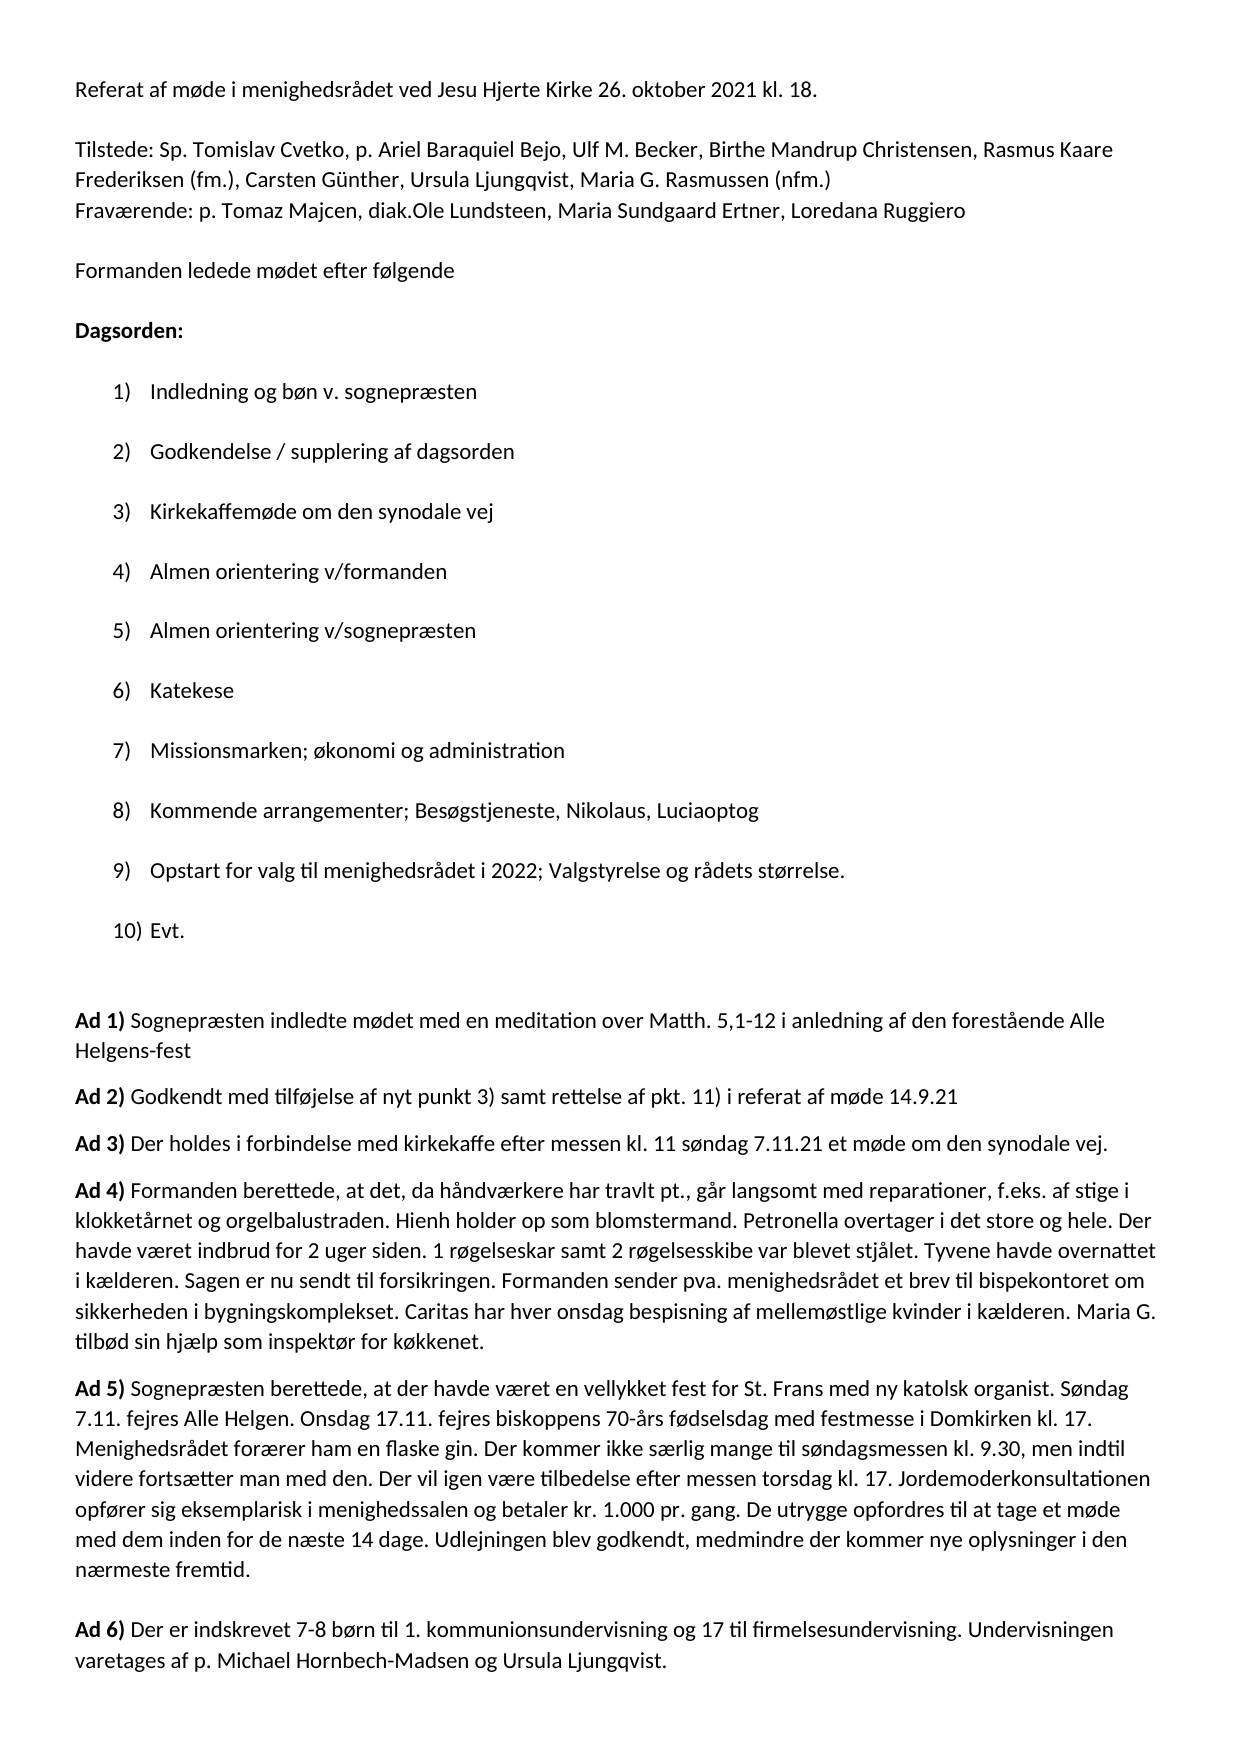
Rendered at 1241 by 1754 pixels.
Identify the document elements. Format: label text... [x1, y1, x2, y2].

text Tilstede: Sp. Tomislav Cvetko, p. Ariel Baraquiel Bejo, Ulf M. Becker, Birthe Mandrup Christensen, Rasmus Kaare Frederiksen (fm.), Carsten Günther, Ursula Ljungqvist, Maria G. Rasmussen (nfm.) [75, 135, 1165, 194]
text Ad 5) Sognepræsten berettede, at der havde været en vellykket fest for St. Frans med ny katolsk organist. Søndag 7.11. fejres Alle Helgen. Onsdag 17.11. fejres biskoppens 70-års fødselsdag med festmesse i Domkirken kl. 17. Menighedsrådet forærer ham en flaske gin. Der kommer ikke særlig mange til søndagsmessen kl. 9.30, men indtil videre fortsætter man med den. Der vil igen være tilbedelse efter messen torsdag kl. 17. Jordemoderkonsultationen opfører sig eksemplarisk i menighedssalen og betaler kr. 1.000 pr. gang. De utrygge opfordres til at tage et møde med dem inden for de næste 14 dage. Udlejningen blev godkendt, medmindre der kommer nye oplysninger i den nærmeste fremtid. [75, 1374, 1165, 1583]
list Kirkekaffemøde om den synodale vej [112, 497, 1165, 525]
text Ad 1) Sognepræsten indledte mødet med en meditation over Matth. 5,1-12 i anledning af den forestående Alle Helgens-fest [75, 1006, 1165, 1064]
list Godkendelse / supplering af dagsorden [112, 437, 1165, 465]
list Indledning og bøn v. sognepræsten [112, 377, 1165, 405]
list Almen orientering v/formanden [112, 557, 1165, 585]
list Kommende arrangementer; Besøgstjeneste, Nikolaus, Luciaoptog [112, 796, 1165, 824]
list Missionsmarken; økonomi og administration [112, 736, 1165, 764]
text Ad 6) Der er indskrevet 7-8 børn til 1. kommunionsundervisning og 17 til firmelsesundervisning. Undervisningen varetages af p. Michael Hornbech-Madsen og Ursula Ljungqvist. [75, 1616, 1165, 1674]
list Almen orientering v/sognepræsten [112, 617, 1165, 645]
text Fraværende: p. Tomaz Majcen, diak.Ole Lundsteen, Maria Sundgaard Ertner, Loredana Ruggiero [75, 196, 1165, 224]
list Katekese [112, 677, 1165, 704]
text Ad 2) Godkendt med tilføjelse af nyt punkt 3) samt rettelse af pkt. 11) i referat af møde 14.9.21 [75, 1082, 1165, 1110]
text Dagsorden: [75, 317, 1165, 345]
text Ad 3) Der holdes i forbindelse med kirkekaffe efter messen kl. 11 søndag 7.11.21 et møde om den synodale vej. [75, 1129, 1165, 1157]
text Ad 4) Formanden berettede, at det, da håndværkere har travlt pt., går langsomt med reparationer, f.eks. af stige i klokketårnet og orgelbalustraden. Hienh holder op som blomstermand. Petronella overtager i det store og hele. Der havde været indbrud for 2 uger siden. 1 røgelseskar samt 2 røgelsesskibe var blevet stjålet. Tyvene havde overnattet i kælderen. Sagen er nu sendt til forsikringen. Formanden sender pva. menighedsrådet et brev til bispekontoret om sikkerheden i bygningskomplekset. Caritas har hver onsdag bespisning af mellemøstlige kvinder i kælderen. Maria G. tilbød sin hjælp som inspektør for køkkenet. [75, 1176, 1165, 1355]
list Evt. [112, 916, 1165, 944]
list Opstart for valg til menighedsrådet i 2022; Valgstyrelse og rådets størrelse. [112, 856, 1165, 884]
text Formanden ledede mødet efter følgende [75, 256, 1165, 284]
text Referat af møde i menighedsrådet ved Jesu Hjerte Kirke 26. oktober 2021 kl. 18. [75, 75, 1165, 103]
